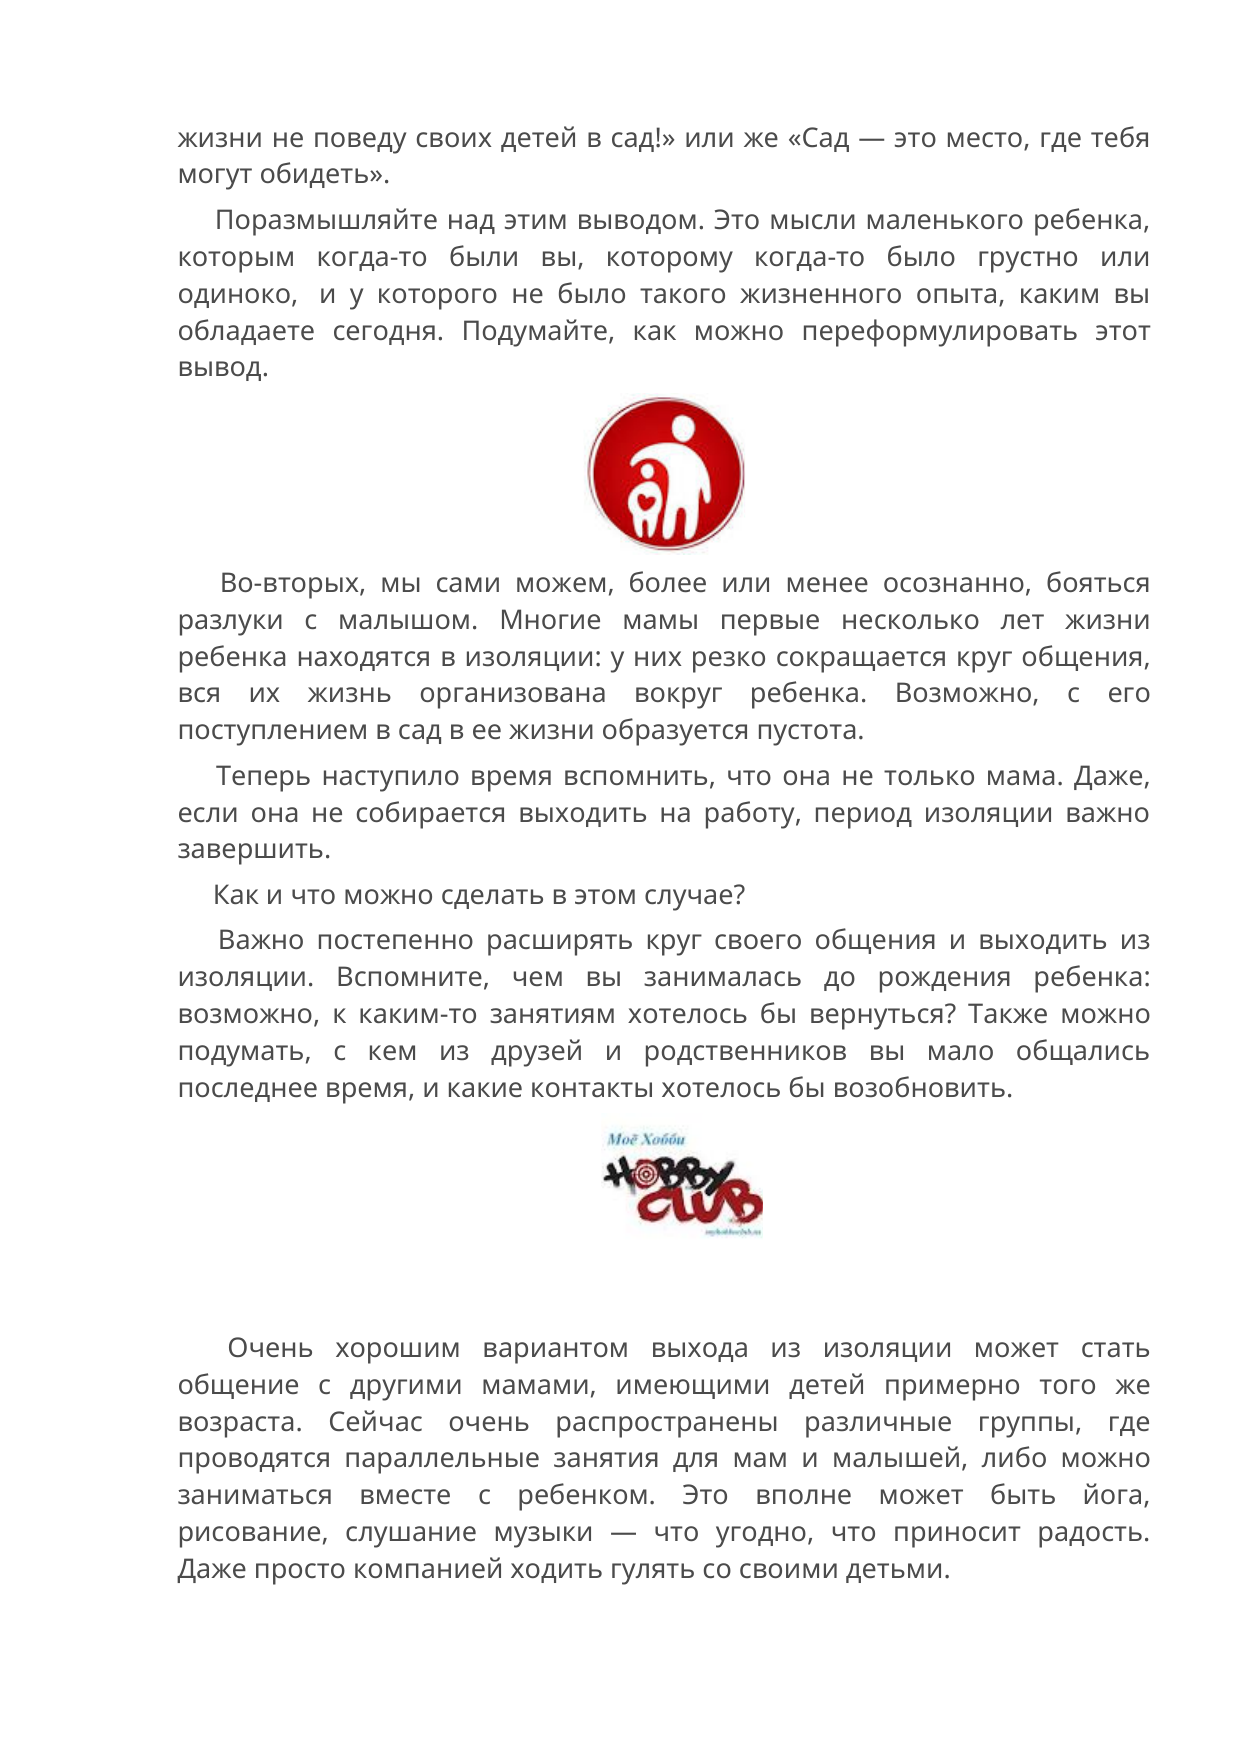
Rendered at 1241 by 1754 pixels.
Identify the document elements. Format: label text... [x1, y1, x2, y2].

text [177, 118, 1152, 192]
text Важно постепенно расширять круг своего общения и выходить из изоляции. Вспомните, чем вы занималась до рождения ребенка: возможно, к каким-то занятиям хотелось бы вернуться? Также можно подумать, с кем из друзей и родственников вы мало общались последнее время, и какие контакты хотелось бы возобновить. [177, 921, 1152, 1105]
text Во-вторых, мы сами можем, более или менее осознанно, бояться разлуки с малышом. Многие мамы первые несколько лет жизни ребенка находятся в изоляции: у них резко сокращается круг общения, вся их жизнь организована вокруг ребенка. Возможно, с его поступлением в сад в ее жизни образуется пустота. [177, 563, 1152, 748]
text Теперь наступило время вспомнить, что она не только мама. Даже, если она не собирается выходить на работу, период изоляции важно завершить. [177, 756, 1152, 867]
picture [583, 393, 746, 555]
text Как и что можно сделать в этом случае? [177, 875, 1152, 912]
picture [601, 1113, 763, 1276]
text Очень хорошим вариантом выхода из изоляции может стать общение с другими мамами, имеющими детей примерно того же возраста. Сейчас очень распространены различные группы, где проводятся параллельные занятия для мам и малышей, либо можно заниматься вместе с ребенком. Это вполне может быть йога, рисование, слушание музыки — что угодно, что приносит радость. Даже просто компанией ходить гулять со своими детьми. [177, 1328, 1152, 1586]
text Поразмышляйте над этим выводом. Это мысли маленького ребенка, которым когда-то были вы, которому когда-то было грустно или одиноко, и у которого не было такого жизненного опыта, каким вы обладаете сегодня. Подумайте, как можно переформулировать этот вывод. [177, 200, 1152, 385]
